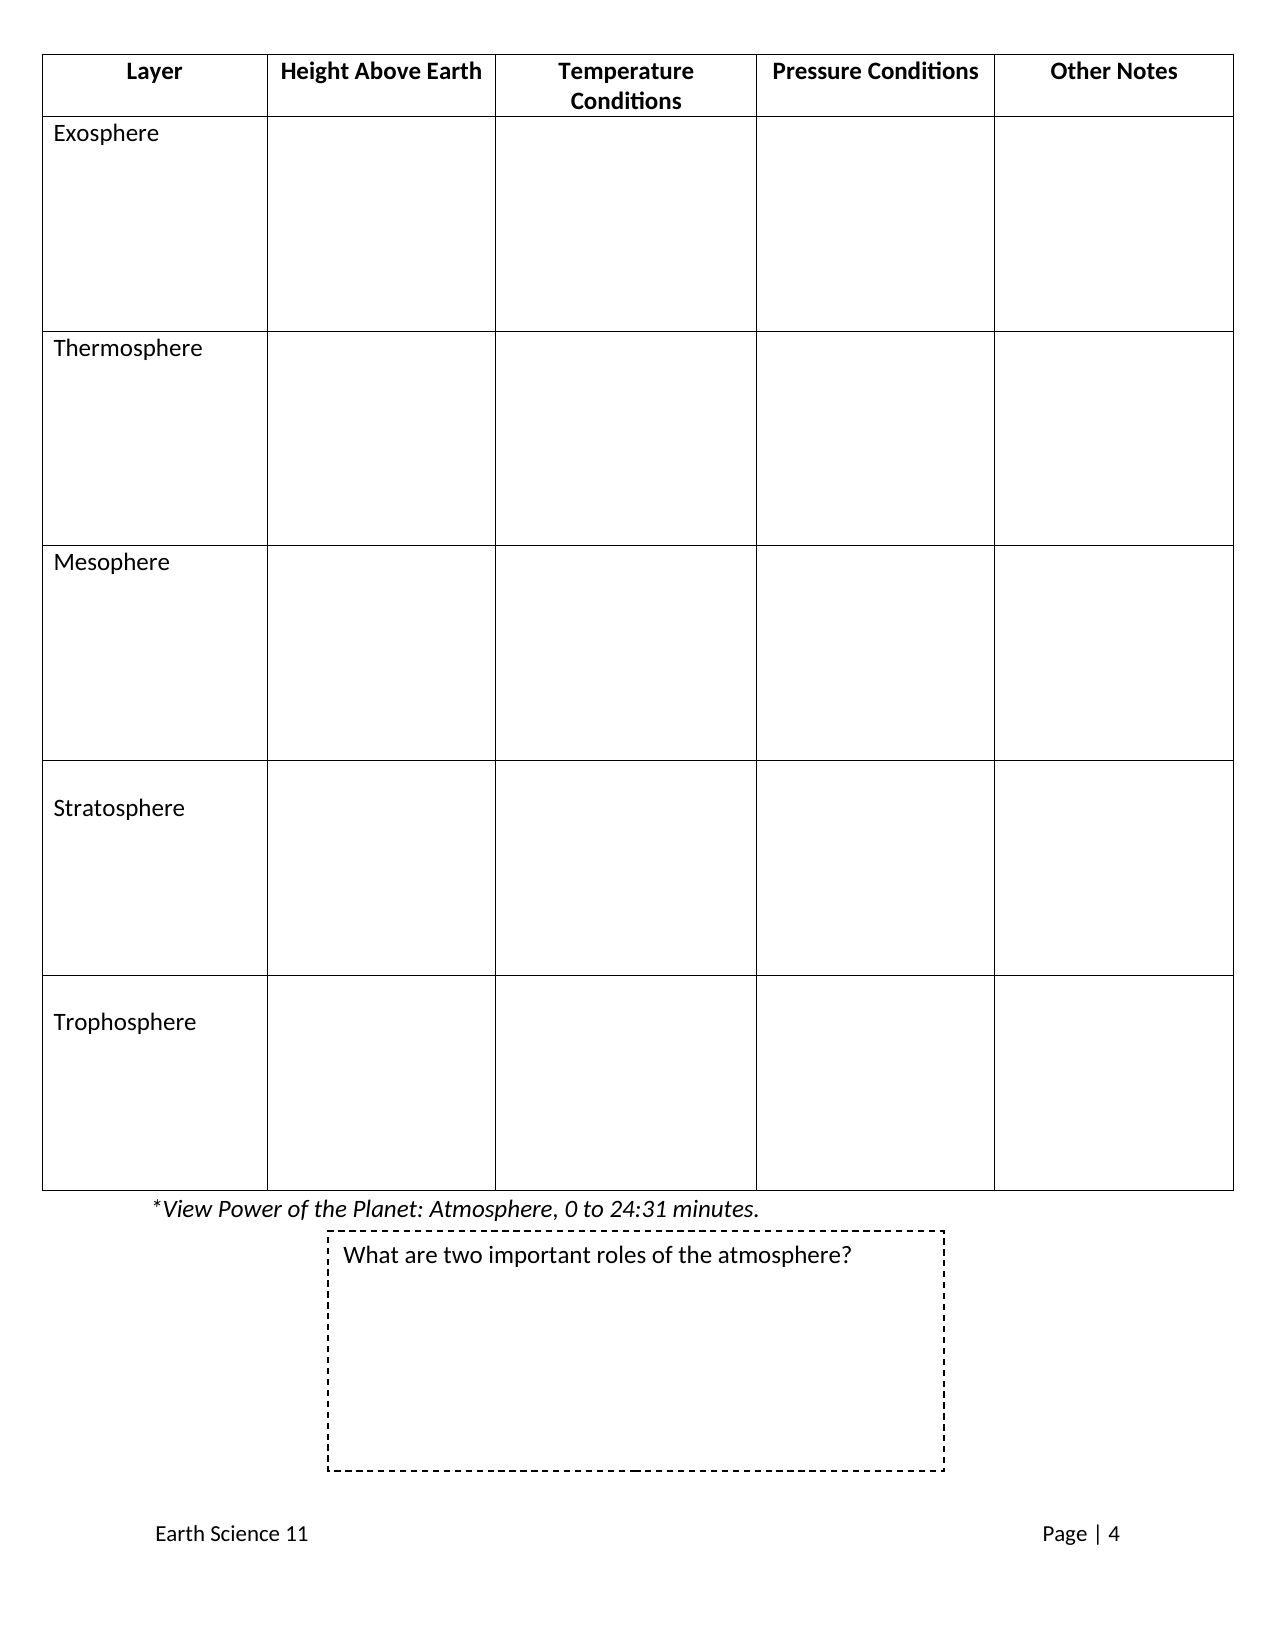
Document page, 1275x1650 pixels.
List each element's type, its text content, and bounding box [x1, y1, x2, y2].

table_cell [268, 546, 495, 760]
table_cell Thermosphere [43, 332, 267, 545]
table_cell [496, 976, 756, 1189]
table_cell [995, 117, 1233, 331]
table_cell [268, 761, 495, 975]
table_cell [496, 117, 756, 331]
table_header Other Notes [995, 55, 1233, 116]
table_cell [268, 976, 495, 1189]
table_cell [496, 546, 756, 760]
table_cell [995, 976, 1233, 1189]
table_cell [995, 546, 1233, 760]
table_cell [995, 761, 1233, 975]
table_cell [268, 117, 495, 331]
table_cell Trophosphere [43, 976, 267, 1189]
table_cell Stratosphere [43, 761, 267, 975]
table_cell [268, 332, 495, 545]
table_cell [995, 332, 1233, 545]
table_cell [496, 332, 756, 545]
table_cell [757, 976, 994, 1189]
table_cell [757, 332, 994, 545]
table_cell [757, 761, 994, 975]
table_header Temperature Conditions [496, 55, 756, 116]
table_header Height Above Earth [268, 55, 495, 116]
table_header Layer [43, 55, 267, 116]
text *View Power of the Planet: Atmosphere, 0 to 24:31 minutes. [150, 1191, 1125, 1223]
table_cell [757, 117, 994, 331]
table_cell [757, 546, 994, 760]
table_header Pressure Conditions [757, 55, 994, 116]
table_cell Mesophere [43, 546, 267, 760]
table_cell [496, 761, 756, 975]
table_cell Exosphere [43, 117, 267, 331]
